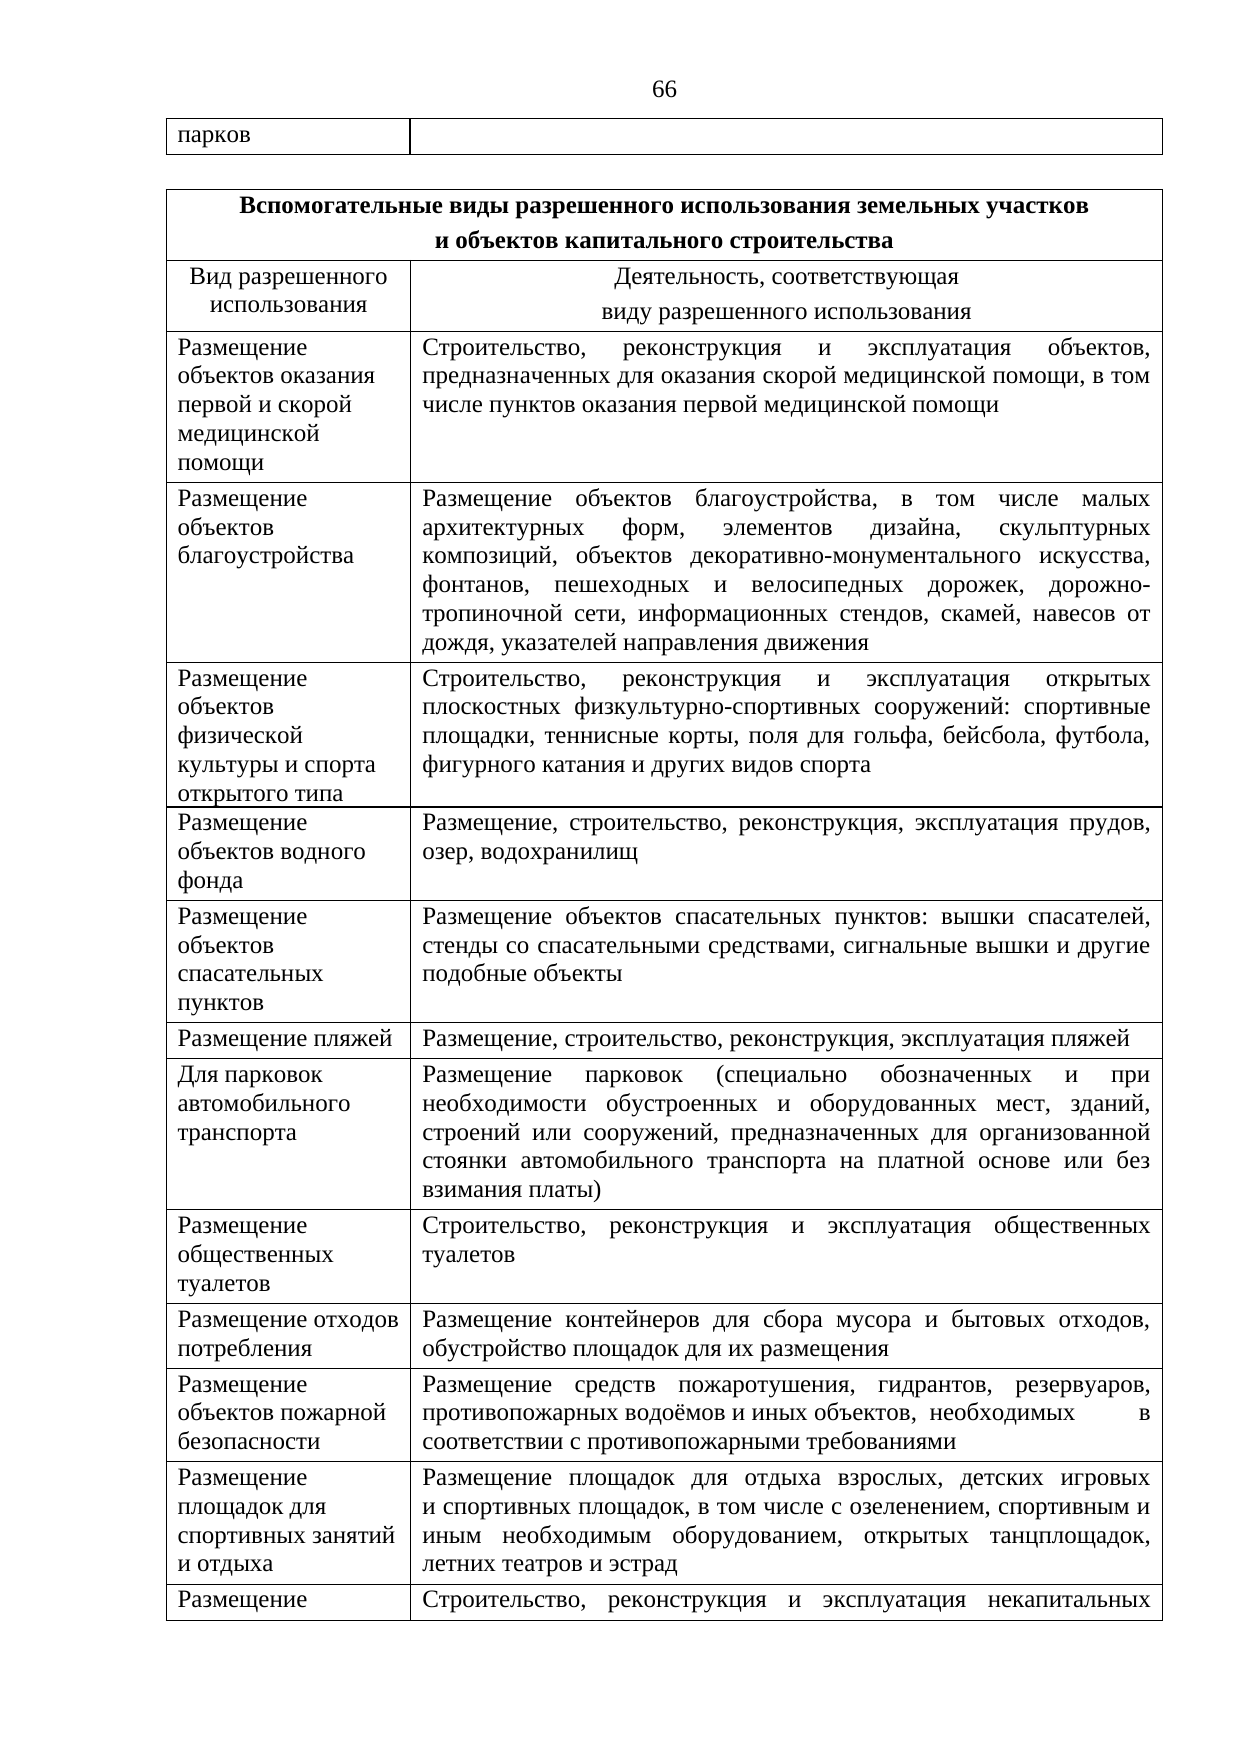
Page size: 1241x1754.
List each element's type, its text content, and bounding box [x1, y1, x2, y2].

table_cell Размещение площадок для отдыха взрослых, детских игровых и спортивных площадок, в том числе с озеленением, спортивным и иным необходимым оборудованием, открытых танцплощадок, летних театров и эстрад [411, 1462, 1162, 1583]
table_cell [167, 1585, 410, 1620]
table_cell Размещение пляжей [167, 1023, 410, 1058]
table_cell Деятельность, соответствующая виду разрешенного использования [411, 261, 1162, 331]
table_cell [167, 119, 409, 154]
table_cell Строительство, реконструкция и эксплуатация общественных туалетов [411, 1210, 1162, 1303]
table_cell Размещение объектов благоустройства [167, 483, 410, 662]
table_cell Для парковок автомобильного транспорта [167, 1059, 410, 1209]
table_cell Размещение средств пожаротушения, гидрантов, резервуаров, противопожарных водоёмов и иных объектов, необходимых в соответствии с противопожарными требованиями [411, 1369, 1162, 1461]
table_cell Размещение общественных туалетов [167, 1210, 410, 1303]
table_cell Размещение площадок для спортивных занятий и отдыха [167, 1462, 410, 1583]
table_cell Размещение объектов оказания первой и скорой медицинской помощи [167, 332, 410, 482]
table_cell Вид разрешенного использования [167, 261, 410, 331]
table_cell Строительство, реконструкция и эксплуатация объектов, предназначенных для оказания скорой медицинской помощи, в том числе пунктов оказания первой медицинской помощи [411, 332, 1162, 482]
table_cell Размещение объектов пожарной безопасности [167, 1369, 410, 1461]
table_cell Размещение объектов водного фонда [167, 808, 410, 900]
table_cell Размещение объектов благоустройства, в том числе малых архитектурных форм, элементов дизайна, скульптурных композиций, объектов декоративно-монументального искусства, фонтанов, пешеходных и велосипедных дорожек, дорожно-тропиночной сети, информационных стендов, скамей, навесов от дождя, указателей направления движения [411, 483, 1162, 662]
table_cell Размещение, строительство, реконструкция, эксплуатация прудов, озер, водохранилищ [411, 808, 1162, 900]
table_cell Размещение объектов спасательных пунктов: вышки спасателей, стенды со спасательными средствами, сигнальные вышки и другие подобные объекты [411, 901, 1162, 1022]
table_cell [411, 119, 1162, 154]
table_cell Размещение парковок (специально обозначенных и при необходимости обустроенных и оборудованных мест, зданий, строений или сооружений, предназначенных для организованной стоянки автомобильного транспорта на платной основе или без взимания платы) [411, 1059, 1162, 1209]
table_cell Размещение объектов спасательных пунктов [167, 901, 410, 1022]
table_cell Размещение, строительство, реконструкция, эксплуатация пляжей [411, 1023, 1162, 1058]
table_cell Размещение объектов физической культуры и спорта открытого типа [167, 663, 410, 806]
table_cell Размещение отходов потребления [167, 1304, 410, 1368]
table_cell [411, 1585, 1162, 1620]
table_cell Размещение контейнеров для сбора мусора и бытовых отходов, обустройство площадок для их размещения [411, 1304, 1162, 1368]
table_cell Строительство, реконструкция и эксплуатация открытых плоскостных физкультурно-спортивных сооружений: спортивные площадки, теннисные корты, поля для гольфа, бейсбола, футбола, фигурного катания и других видов спорта [411, 663, 1162, 806]
table_header Вспомогательные виды разрешенного использования земельных участков и объектов капитального строительства [167, 190, 1162, 260]
